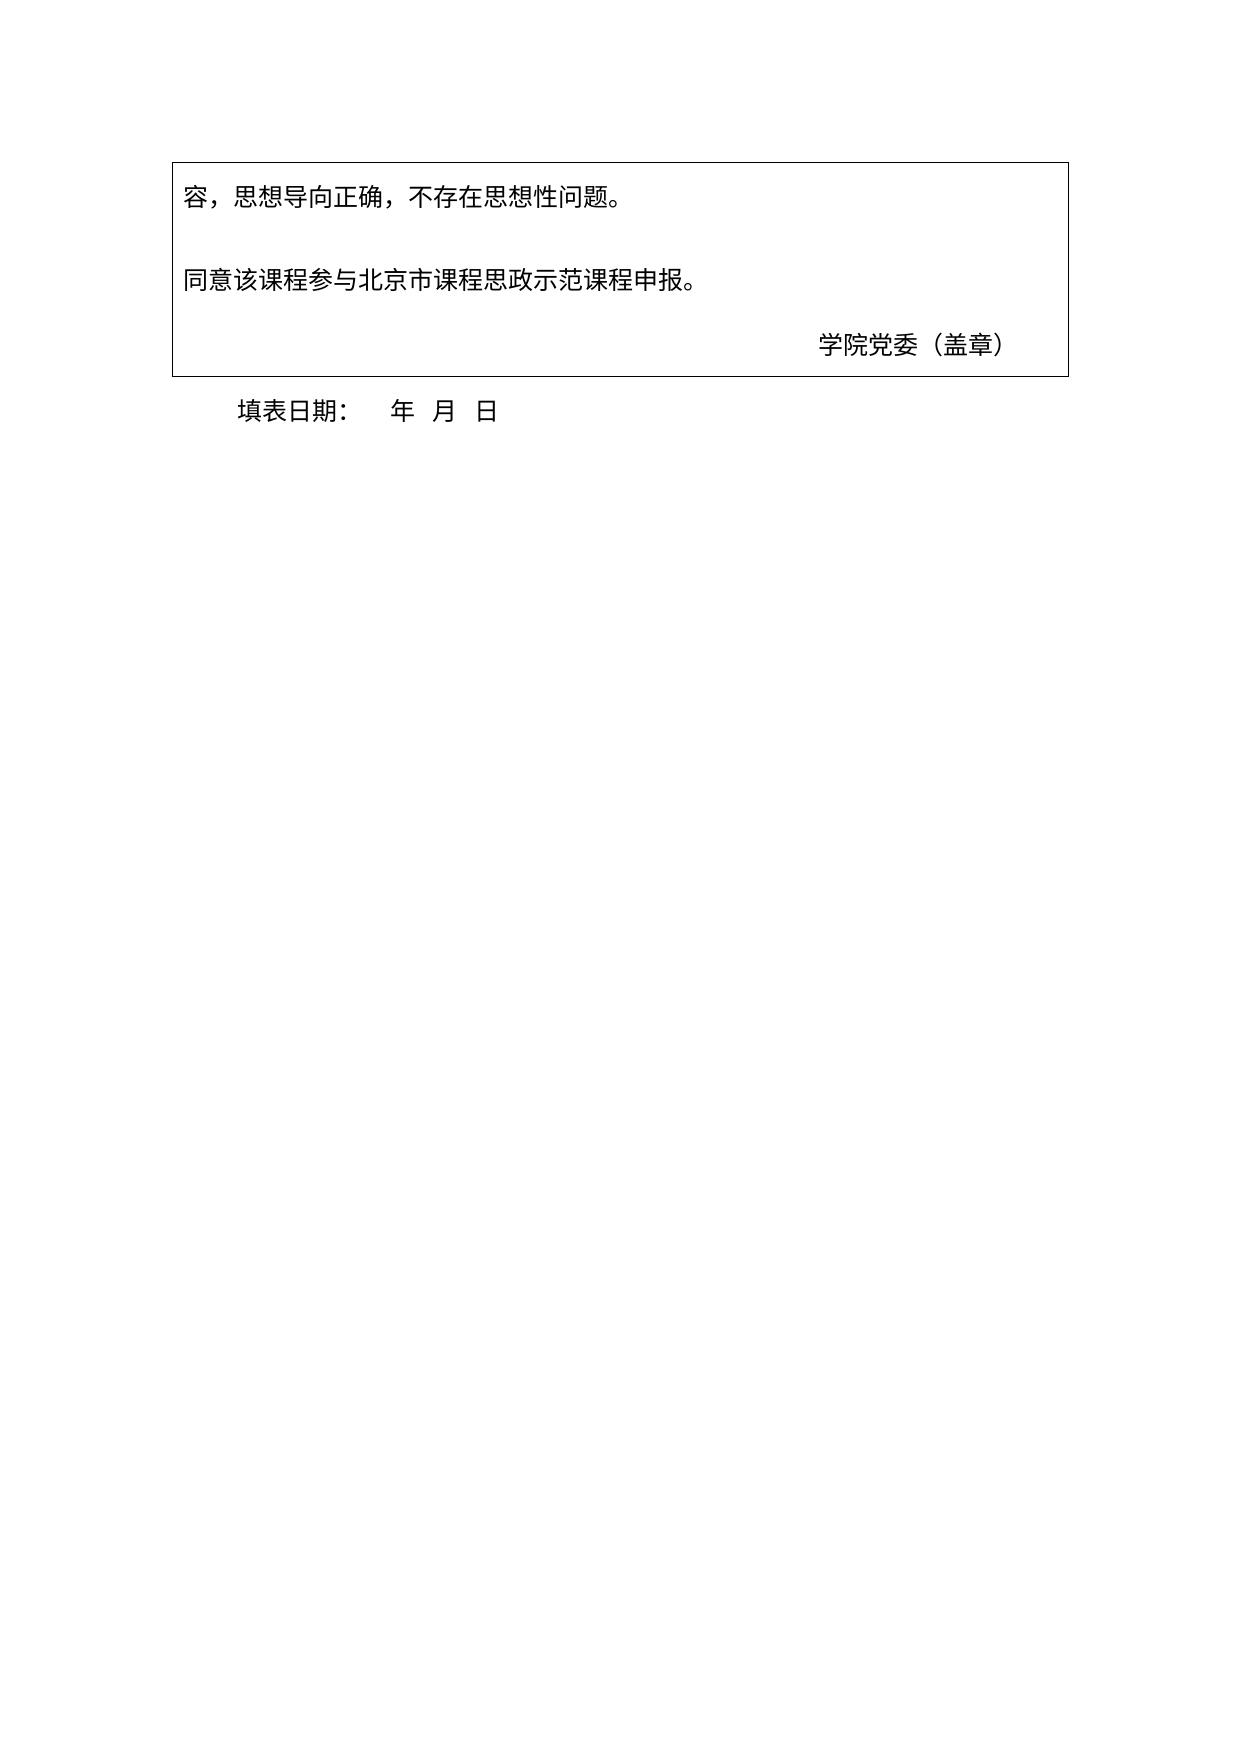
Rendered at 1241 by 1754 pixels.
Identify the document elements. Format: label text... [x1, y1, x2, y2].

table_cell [173, 163, 1068, 376]
text 填表日期： 年 月 日 [187, 377, 1053, 442]
